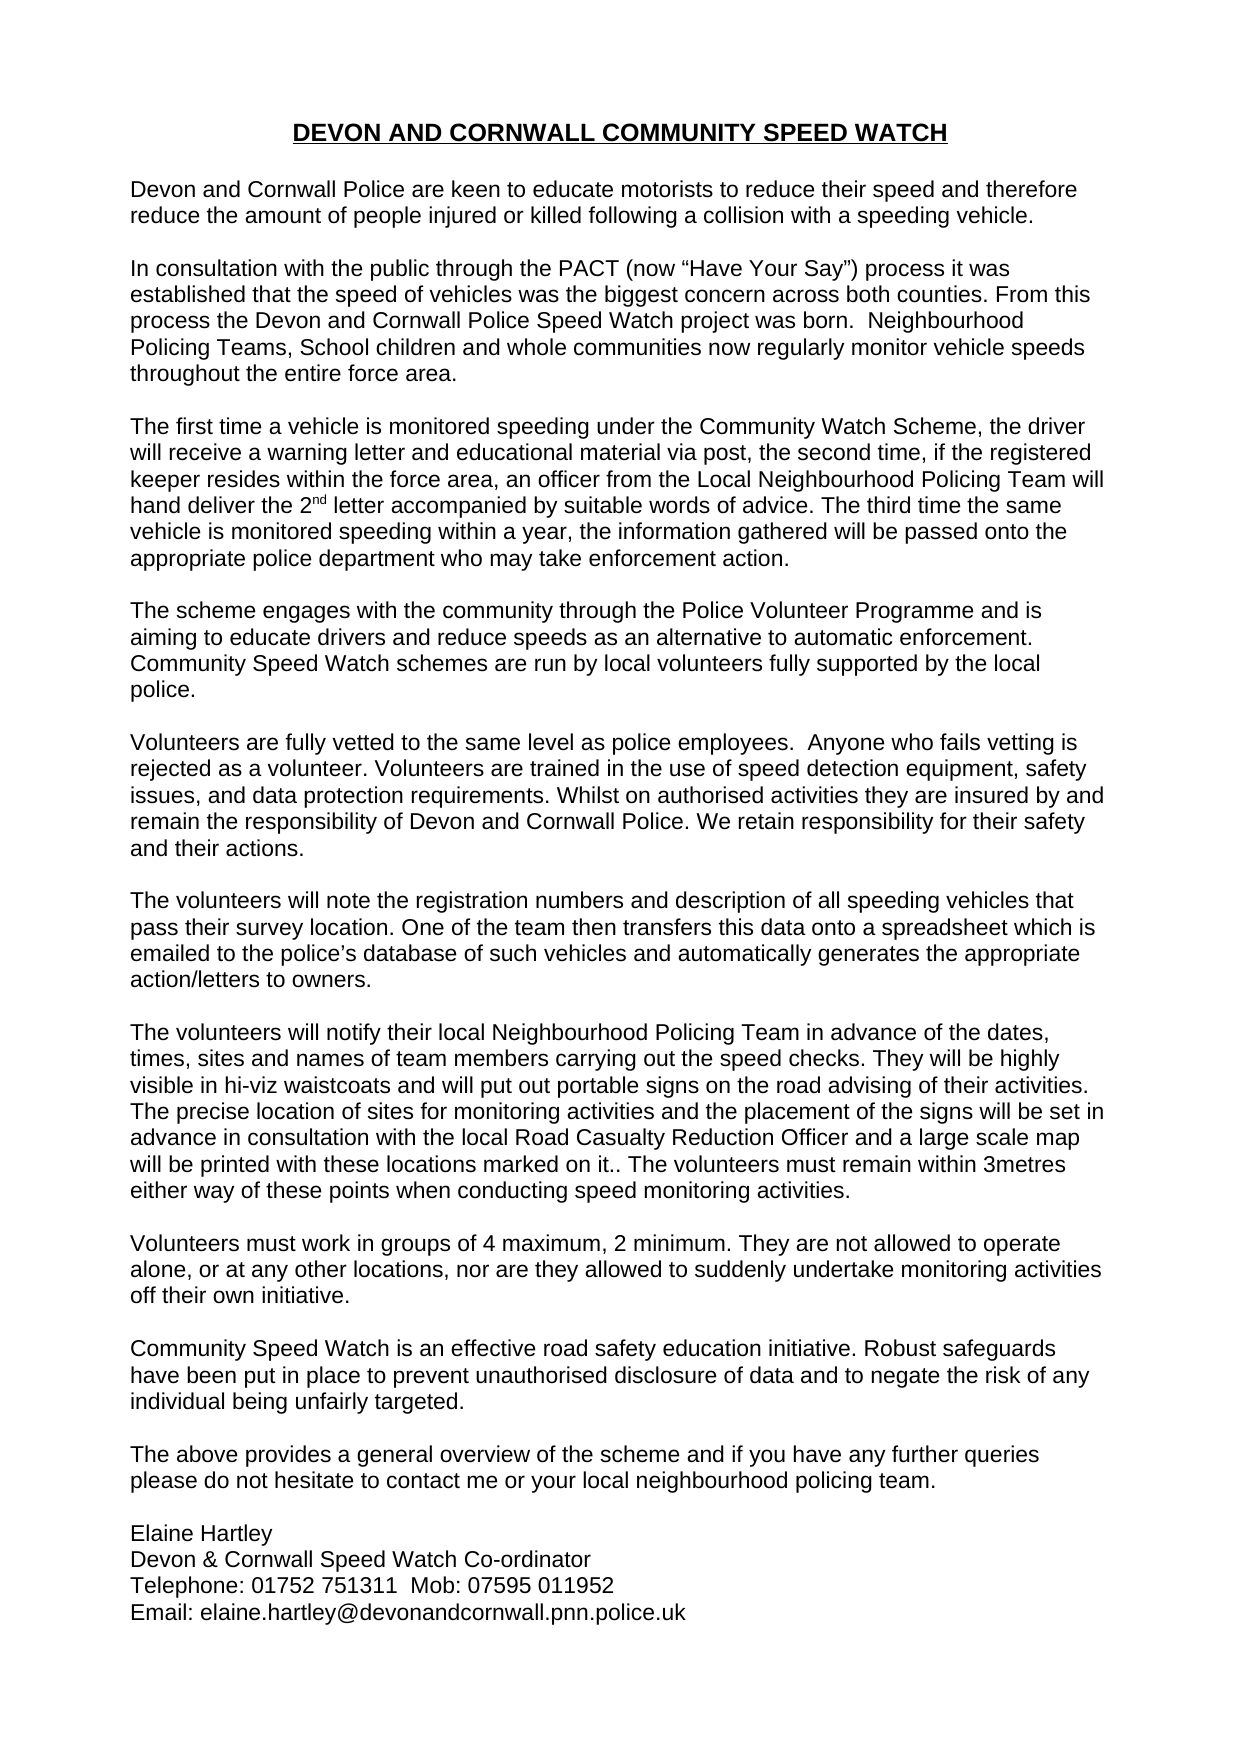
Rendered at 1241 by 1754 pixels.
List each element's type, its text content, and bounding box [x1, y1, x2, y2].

text Community Speed Watch is an effective road safety education initiative. Robust safeguards have been put in place to prevent unauthorised disclosure of data and to negate the risk of any individual being unfairly targeted. [130, 1335, 1110, 1414]
text The scheme engages with the community through the Police Volunteer Programme and is aiming to educate drivers and reduce speeds as an alternative to automatic enforcement. Community Speed Watch schemes are run by local volunteers fully supported by the local police. [130, 597, 1110, 703]
text Elaine Hartley [130, 1520, 1110, 1546]
text In consultation with the public through the PACT (now “Have Your Say”) process it was established that the speed of vehicles was the biggest concern across both counties. From this process the Devon and Cornwall Police Speed Watch project was born. Neighbourhood Policing Teams, School children and whole communities now regularly monitor vehicle speeds throughout the entire force area. [130, 255, 1110, 386]
text Telephone: 01752 751311 Mob: 07595 011952 [130, 1572, 1110, 1599]
text The volunteers will notify their local Neighbourhood Policing Team in advance of the dates, times, sites and names of team members carrying out the speed checks. They will be highly visible in hi-viz waistcoats and will put out portable signs on the road advising of their activities. The precise location of sites for monitoring activities and the placement of the signs will be set in advance in consultation with the local Road Casualty Reduction Officer and a large scale map will be printed with these locations marked on it.. The volunteers must remain within 3metres either way of these points when conducting speed monitoring activities. [130, 1019, 1110, 1203]
text The above provides a general overview of the scheme and if you have any further queries please do not hesitate to contact me or your local neighbourhood policing team. [130, 1441, 1110, 1493]
text DEVON AND CORNWALL COMMUNITY SPEED WATCH [130, 118, 1110, 147]
text Volunteers must work in groups of 4 maximum, 2 minimum. They are not allowed to operate alone, or at any other locations, nor are they allowed to suddenly undertake monitoring activities off their own initiative. [130, 1230, 1110, 1309]
text The volunteers will note the registration numbers and description of all speeding vehicles that pass their survey location. One of the team then transfers this data onto a spreadsheet which is emailed to the police’s database of such vehicles and automatically generates the appropriate action/letters to owners. [130, 887, 1110, 993]
text Email: elaine.hartley@devonandcornwall.pnn.police.uk [130, 1599, 1110, 1625]
text Volunteers are fully vetted to the same level as police employees. Anyone who fails vetting is rejected as a volunteer. Volunteers are trained in the use of speed detection equipment, safety issues, and data protection requirements. Whilst on authorised activities they are insured by and remain the responsibility of Devon and Cornwall Police. We retain responsibility for their safety and their actions. [130, 729, 1110, 861]
text Devon and Cornwall Police are keen to educate motorists to reduce their speed and therefore reduce the amount of people injured or killed following a collision with a speeding vehicle. [130, 176, 1110, 228]
text The first time a vehicle is monitored speeding under the Community Watch Scheme, the driver will receive a warning letter and educational material via post, the second time, if the registered keeper resides within the force area, an officer from the Local Neighbourhood Policing Team will hand deliver the 2nd letter accompanied by suitable words of advice. The third time the same vehicle is monitored speeding within a year, the information gathered will be passed onto the appropriate police department who may take enforcement action. [130, 413, 1110, 571]
text Devon & Cornwall Speed Watch Co-ordinator [130, 1546, 1110, 1572]
